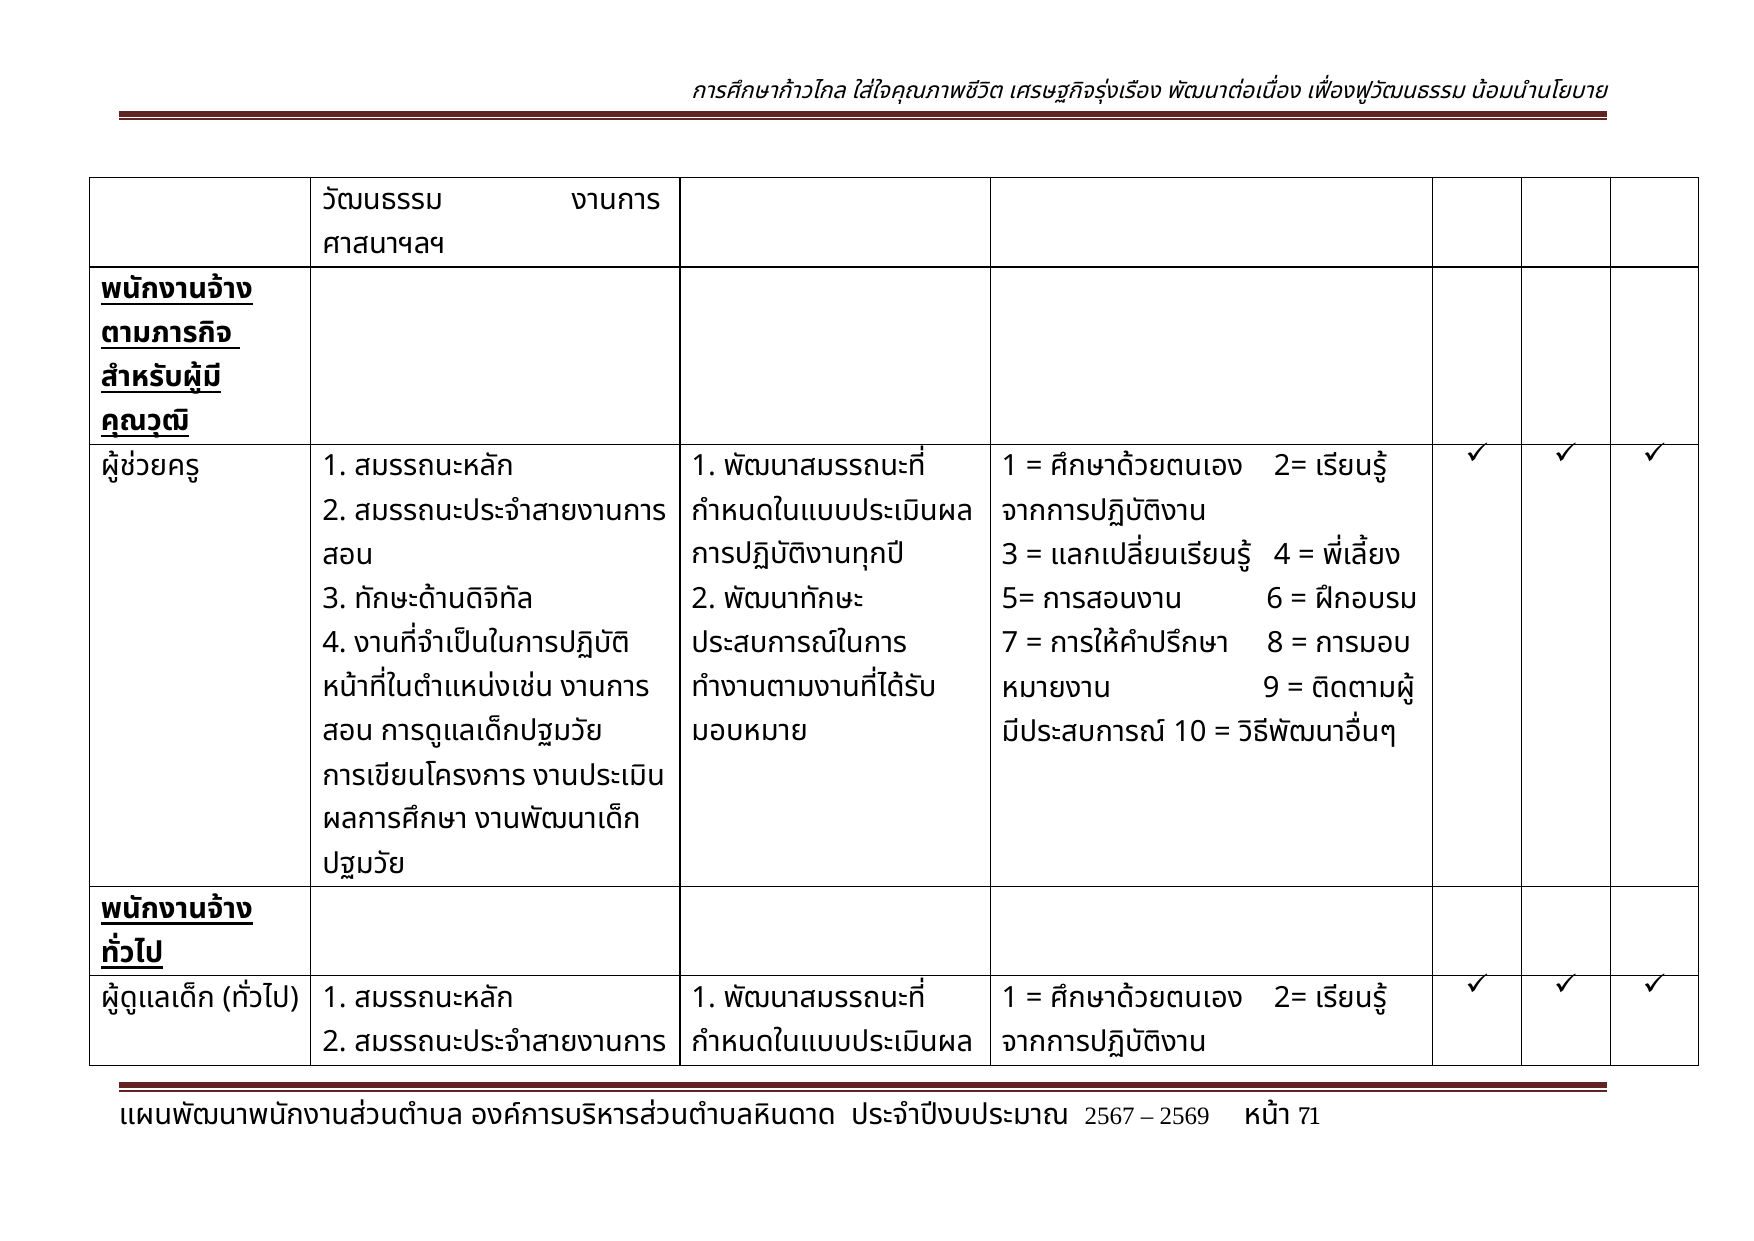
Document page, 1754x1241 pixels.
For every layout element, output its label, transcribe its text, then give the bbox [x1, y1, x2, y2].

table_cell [681, 178, 990, 266]
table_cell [90, 178, 310, 266]
table_cell [1611, 976, 1698, 1065]
table_cell 1. พัฒนาสมรรถนะที่กำหนดในแบบประเมินผลการปฏิบัติงานทุกปี 2. พัฒนาทักษะประสบการณ์ในการทำงานตามงานที่ได้รับมอบหมาย [681, 445, 990, 886]
table_cell พนักงานจ้างทั่วไป [90, 887, 310, 975]
table_cell [1611, 268, 1698, 444]
table_cell [681, 887, 990, 975]
table_cell [1611, 887, 1698, 975]
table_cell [311, 976, 679, 1065]
table_cell พนักงานจ้างตามภารกิจ สำหรับผู้มีคุณวุฒิ [90, 268, 310, 444]
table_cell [991, 976, 1432, 1065]
table_cell [991, 268, 1432, 444]
table_cell [1433, 178, 1521, 266]
table_cell [1522, 268, 1610, 444]
table_cell [311, 268, 679, 444]
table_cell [311, 178, 679, 266]
table_cell [991, 887, 1432, 975]
table_cell [681, 268, 990, 444]
table_cell [1522, 887, 1610, 975]
table_cell [1522, 445, 1610, 886]
table_cell [1611, 445, 1698, 886]
table_cell [1522, 976, 1610, 1065]
table_cell ผู้ช่วยครู [90, 445, 310, 886]
table_cell [1433, 445, 1521, 886]
table_cell [311, 887, 679, 975]
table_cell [991, 178, 1432, 266]
table_cell [1522, 178, 1610, 266]
table_cell [1433, 976, 1521, 1065]
table_cell [1433, 887, 1521, 975]
table_cell [1611, 178, 1698, 266]
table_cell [681, 976, 990, 1065]
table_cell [90, 976, 310, 1065]
table_cell [1433, 268, 1521, 444]
